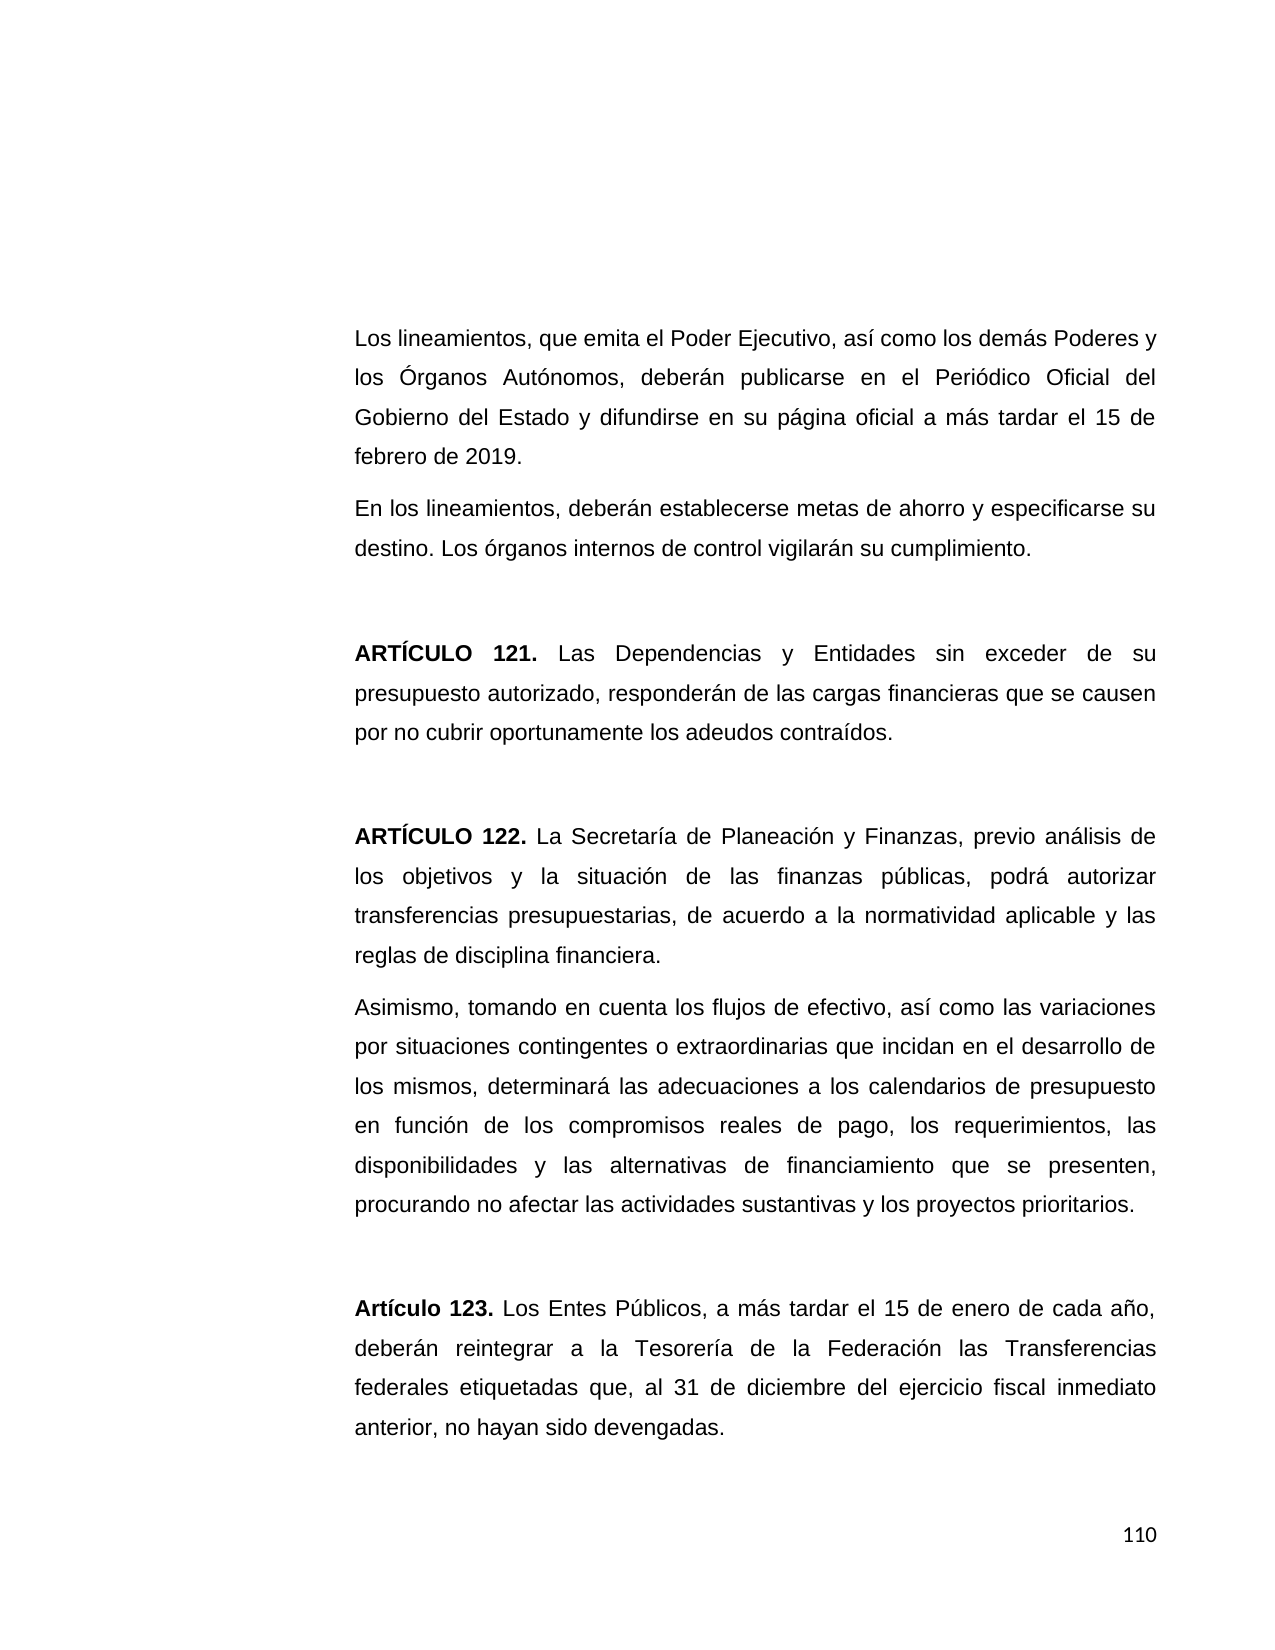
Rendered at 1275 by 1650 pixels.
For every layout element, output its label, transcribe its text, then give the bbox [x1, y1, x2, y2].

text ARTÍCULO 122. La Secretaría de Planeación y Finanzas, previo análisis de los objetivos y la situación de las finanzas públicas, podrá autorizar transferencias presupuestarias, de acuerdo a la normatividad aplicable y las reglas de disciplina financiera. [354, 823, 1157, 968]
text Asimismo, tomando en cuenta los flujos de efectivo, así como las variaciones por situaciones contingentes o extraordinarias que incidan en el desarrollo de los mismos, determinará las adecuaciones a los calendarios de presupuesto en función de los compromisos reales de pago, los requerimientos, las disponibilidades y las alternativas de financiamiento que se presenten, procurando no afectar las actividades sustantivas y los proyectos prioritarios. [354, 994, 1157, 1217]
text ARTÍCULO 121. Las Dependencias y Entidades sin exceder de su presupuesto autorizado, responderán de las cargas financieras que se causen por no cubrir oportunamente los adeudos contraídos. [354, 640, 1157, 746]
text Los lineamientos, que emita el Poder Ejecutivo, así como los demás Poderes y los Órganos Autónomos, deberán publicarse en el Periódico Oficial del Gobierno del Estado y difundirse en su página oficial a más tardar el 15 de febrero de 2019. [354, 325, 1157, 470]
text En los lineamientos, deberán establecerse metas de ahorro y especificarse su destino. Los órganos internos de control vigilarán su cumplimiento. [354, 495, 1157, 561]
text Artículo 123. Los Entes Públicos, a más tardar el 15 de enero de cada año, deberán reintegrar a la Tesorería de la Federación las Transferencias federales etiquetadas que, al 31 de diciembre del ejercicio fiscal inmediato anterior, no hayan sido devengadas. [354, 1295, 1157, 1440]
